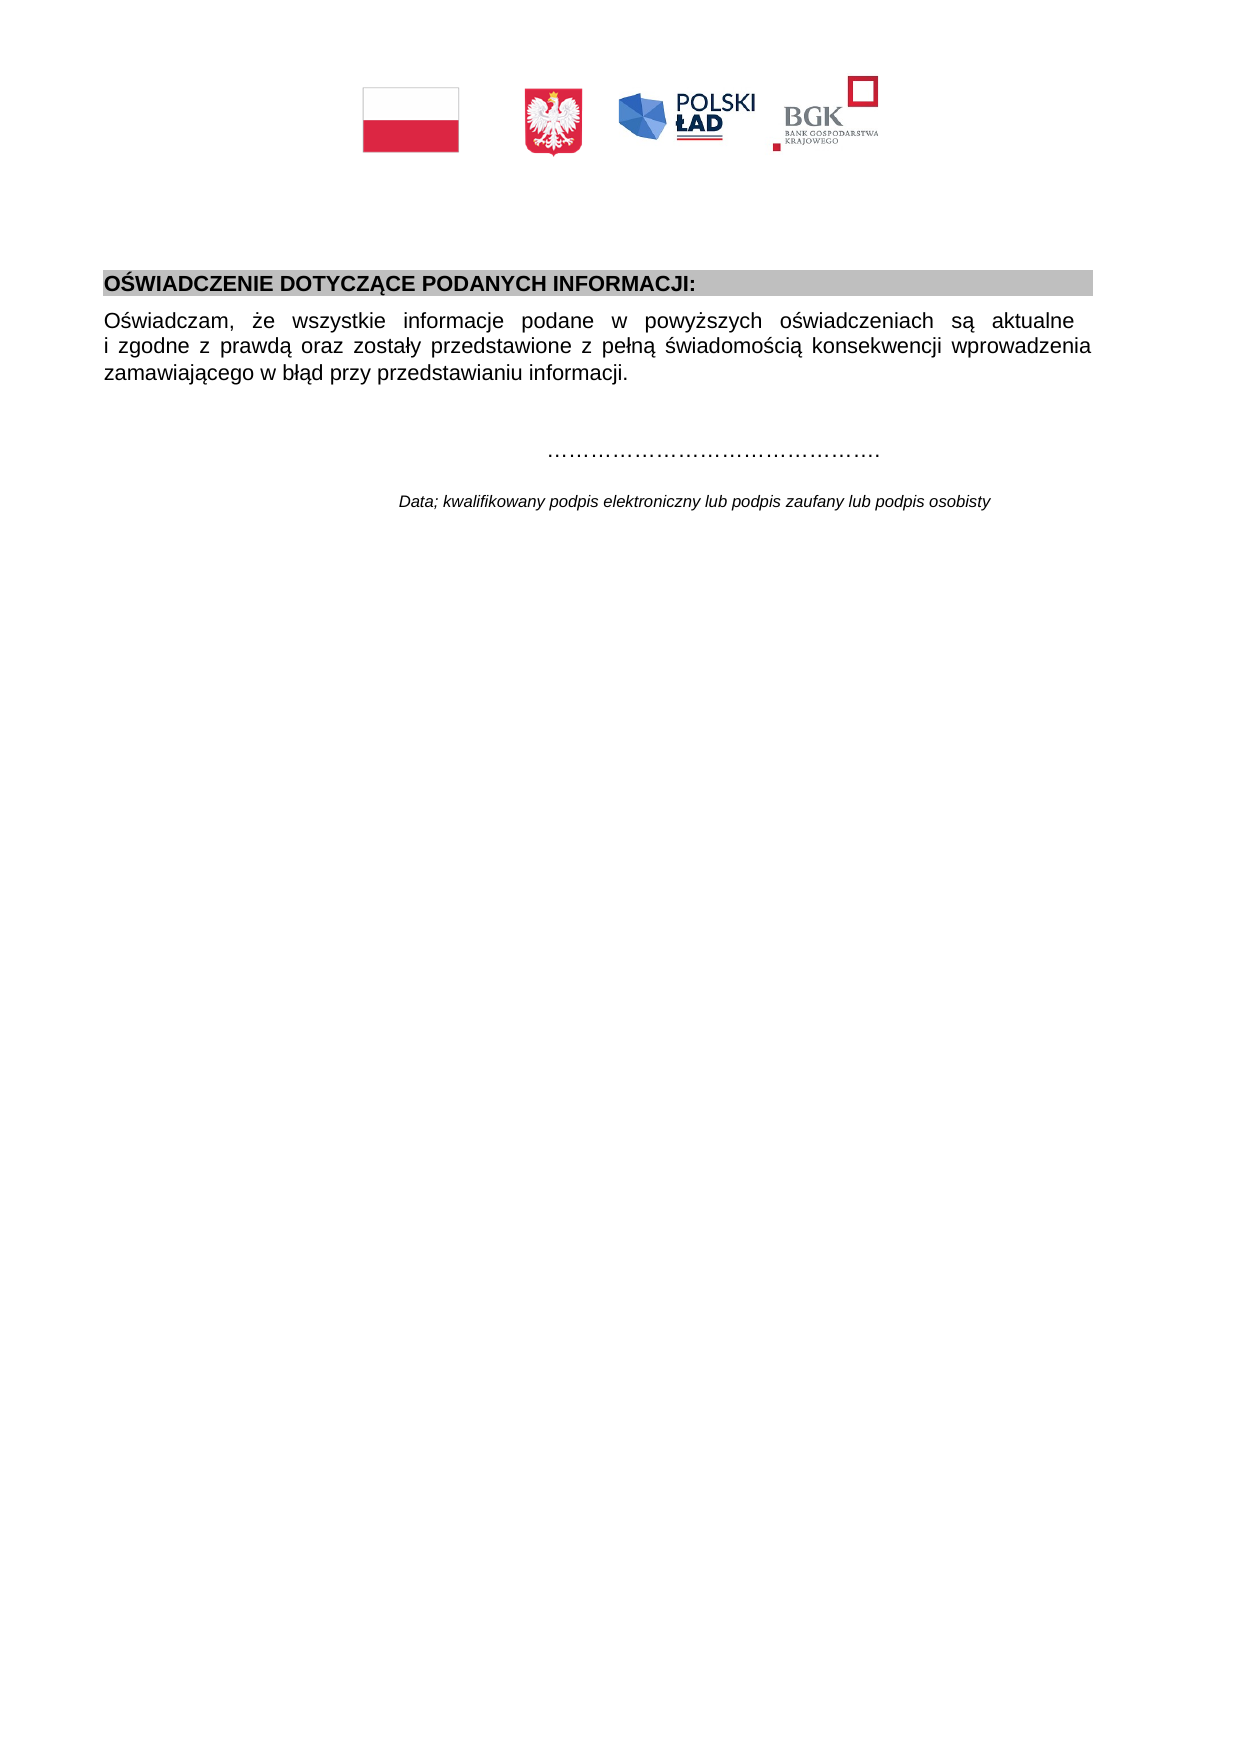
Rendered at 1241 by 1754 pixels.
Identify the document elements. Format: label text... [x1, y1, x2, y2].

text Oświadczam, że wszystkie informacje podane w powyższych oświadczeniach są aktualne i zgodne z prawdą oraz zostały przedstawione z pełną świadomością konsekwencji wprowadzenia zamawiającego w błąd przy przedstawianiu informacji. [103, 308, 1093, 387]
text ………………………………………. [103, 437, 1093, 462]
text OŚWIADCZENIE DOTYCZĄCE PODANYCH INFORMACJI: [103, 270, 1093, 296]
picture [618, 73, 879, 157]
text Data; kwalifikowany podpis elektroniczny lub podpis zaufany lub podpis osobisty [103, 491, 1093, 511]
picture [362, 87, 583, 157]
